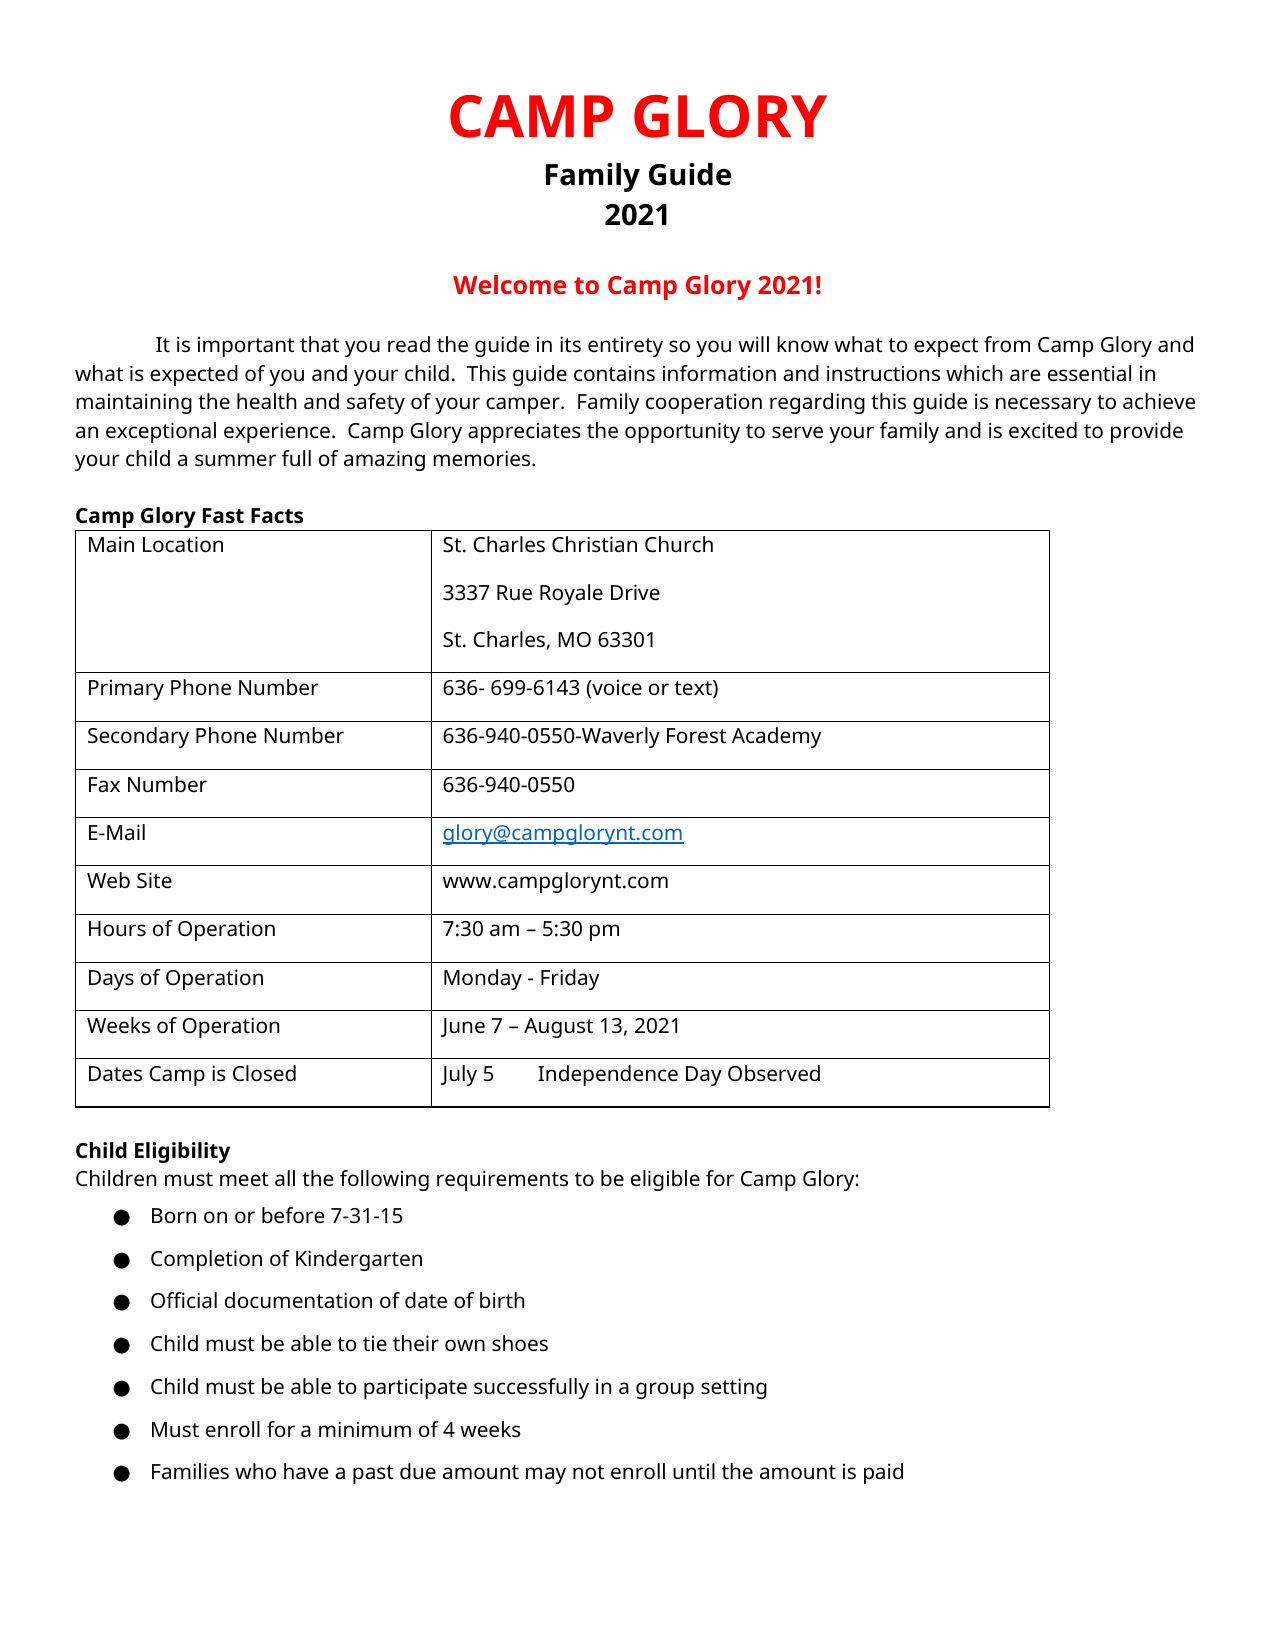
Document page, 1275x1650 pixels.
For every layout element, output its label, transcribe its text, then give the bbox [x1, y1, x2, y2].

table_cell Days of Operation [76, 963, 431, 1010]
table_cell www.campglorynt.com [432, 866, 1049, 913]
table_cell June 7 – August 13, 2021 [432, 1011, 1049, 1058]
text Camp Glory Fast Facts [75, 501, 1200, 529]
text It is important that you read the guide in its entirety so you will know what to expect from Camp Glory and what is expected of you and your child. This guide contains information and instructions which are essential in maintaining the health and safety of your camper. Family cooperation regarding this guide is necessary to achieve an exceptional experience. Camp Glory appreciates the opportunity to serve your family and is excited to provide your child a summer full of amazing memories. [75, 330, 1200, 473]
list Official documentation of date of birth [112, 1278, 1200, 1321]
table_cell 636- 699-6143 (voice or text) [432, 673, 1049, 721]
table_cell Web Site [76, 866, 431, 913]
text Family Guide [75, 154, 1200, 194]
text CAMP GLORY [75, 75, 1200, 154]
table_cell E-Mail [76, 818, 431, 865]
table_cell Monday - Friday [432, 963, 1049, 1010]
table_cell 636-940-0550-Waverly Forest Academy [432, 722, 1049, 769]
list Born on or before 7-31-15 [112, 1193, 1200, 1235]
table_cell Dates Camp is Closed [76, 1059, 431, 1106]
table_cell Primary Phone Number [76, 673, 431, 721]
table_cell July 5 Independence Day Observed [432, 1059, 1049, 1106]
list Completion of Kindergarten [112, 1235, 1200, 1278]
text 2021 [75, 194, 1200, 234]
list Families who have a past due amount may not enroll until the amount is paid [112, 1449, 1200, 1492]
table_cell 7:30 am – 5:30 pm [432, 915, 1049, 962]
table_cell 636-940-0550 [432, 770, 1049, 817]
table_header Main Location [76, 531, 431, 672]
table_header St. Charles Christian Church 3337 Rue Royale Drive St. Charles, MO 63301 [432, 531, 1049, 672]
list Must enroll for a minimum of 4 weeks [112, 1406, 1200, 1449]
table_cell Weeks of Operation [76, 1011, 431, 1058]
text Child Eligibility [75, 1136, 1200, 1164]
text Children must meet all the following requirements to be eligible for Camp Glory: [75, 1164, 1200, 1193]
text Welcome to Camp Glory 2021! [75, 268, 1200, 302]
table_cell Fax Number [76, 770, 431, 817]
table_cell glory@campglorynt.com [432, 818, 1049, 865]
table_cell Hours of Operation [76, 915, 431, 962]
table_cell Secondary Phone Number [76, 722, 431, 769]
list Child must be able to participate successfully in a group setting [112, 1363, 1200, 1406]
list Child must be able to tie their own shoes [112, 1321, 1200, 1363]
